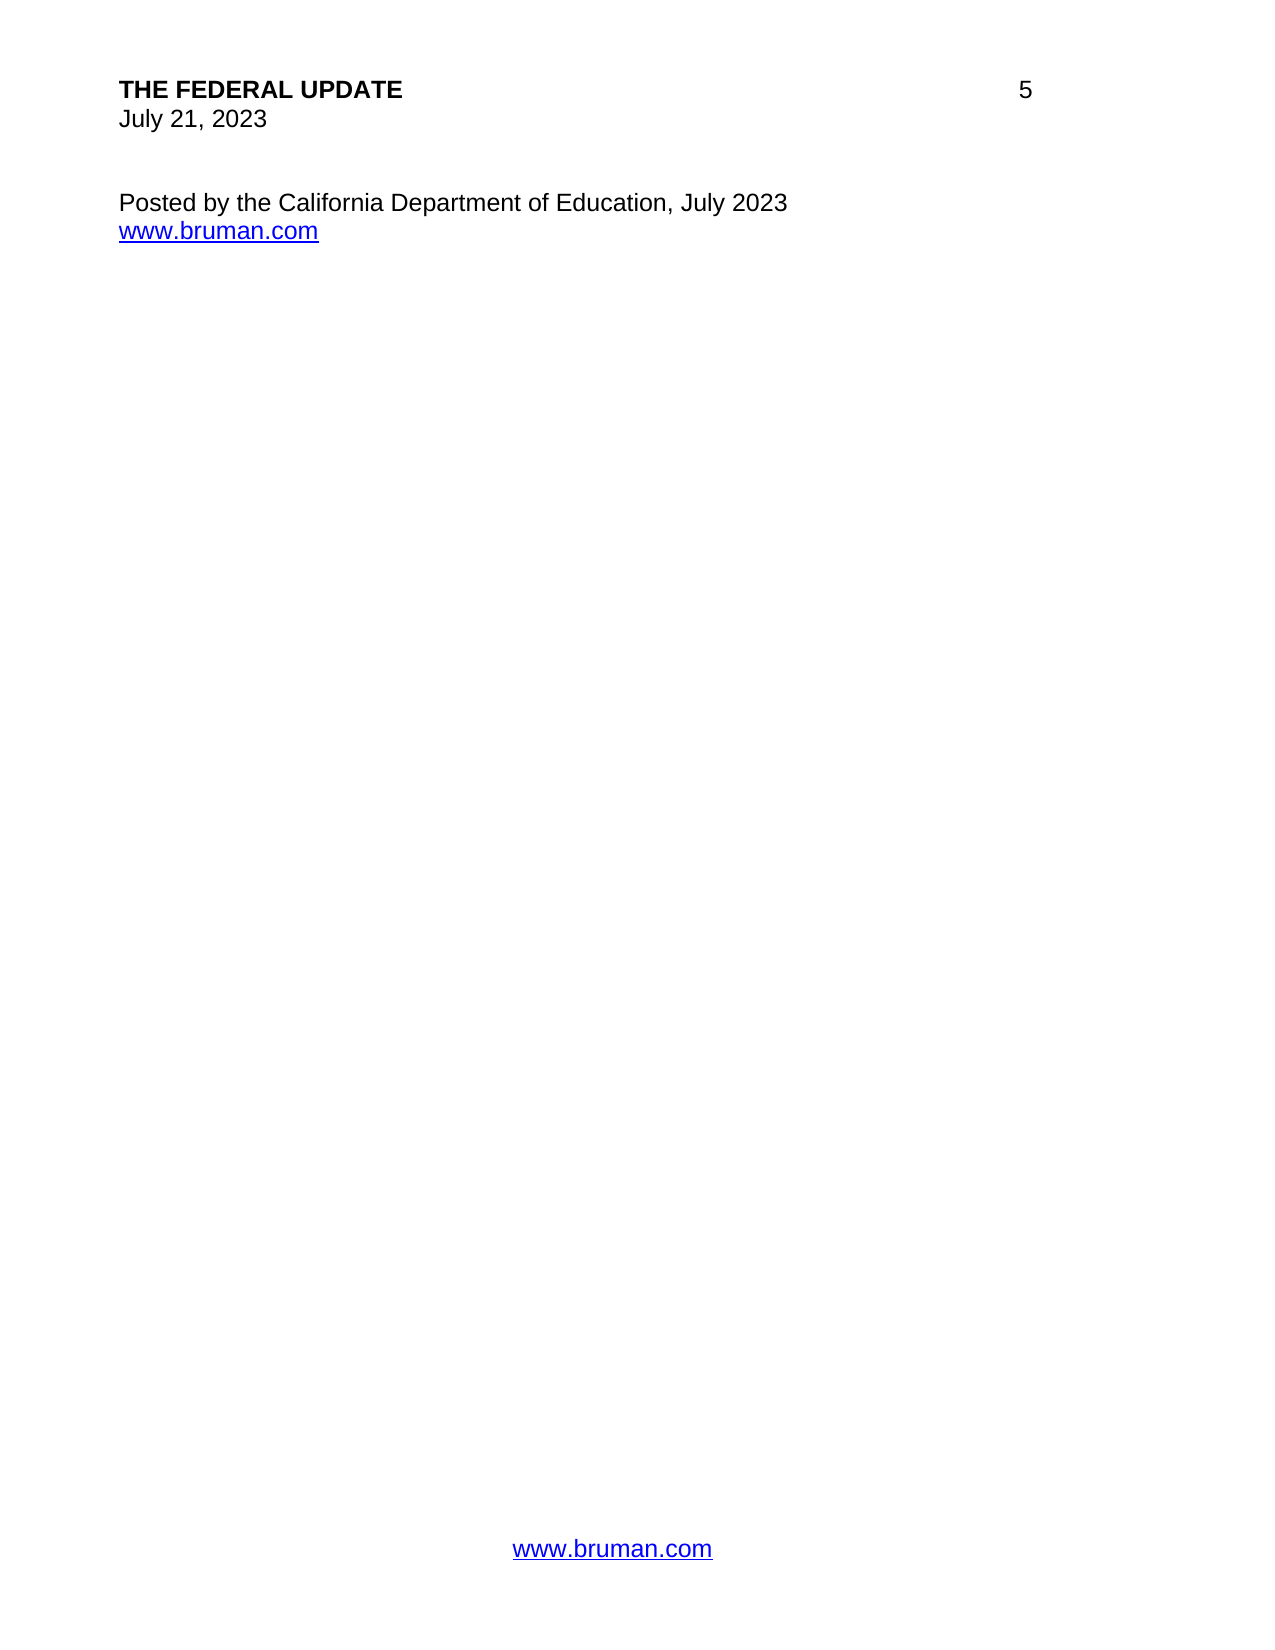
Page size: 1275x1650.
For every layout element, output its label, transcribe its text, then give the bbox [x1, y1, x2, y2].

text Posted by the California Department of Education, July 2023 www.bruman.com [118, 187, 1106, 245]
